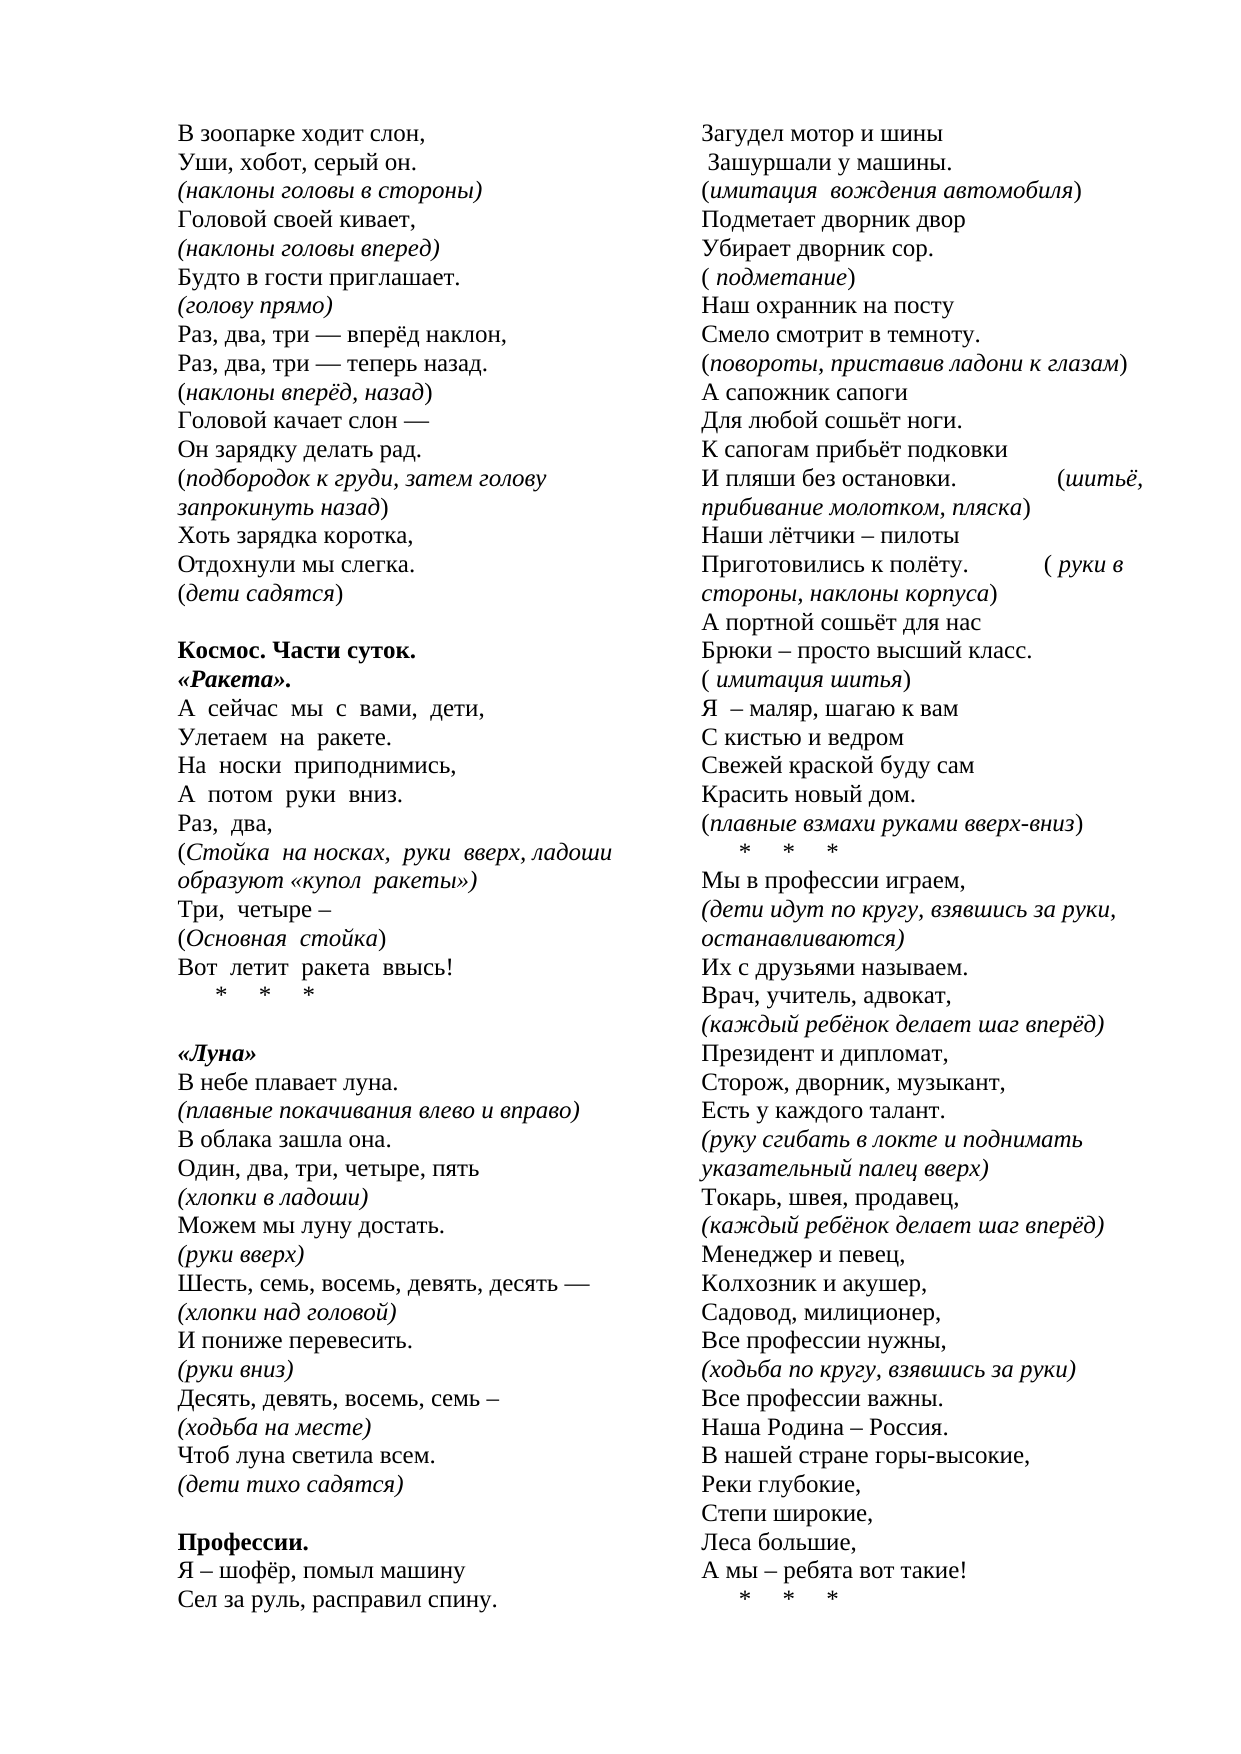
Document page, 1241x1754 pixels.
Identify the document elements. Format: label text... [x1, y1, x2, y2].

text Шесть, семь, восемь, девять, десять — [177, 1268, 627, 1297]
text Врач, учитель, адвокат, [701, 981, 1152, 1009]
text Три, четыре – [177, 894, 627, 923]
text (плавные покачивания влево и вправо) [177, 1096, 627, 1124]
text (ходьба на месте) [177, 1412, 627, 1441]
text Раз, два, [177, 808, 627, 837]
text (каждый ребёнок делает шаг вперёд) [701, 1009, 1152, 1038]
text К сапогам прибьёт подковки [701, 434, 1152, 463]
text Степи широкие, [701, 1498, 1152, 1527]
text (дети тихо садятся) [177, 1469, 627, 1498]
text Есть у каждого талант. [701, 1096, 1152, 1124]
text (хлопки в ладоши) [177, 1182, 627, 1211]
text Их с друзьями называем. [701, 952, 1152, 981]
text В облака зашла она. [177, 1124, 627, 1153]
text Леса большие, [701, 1527, 1152, 1556]
text Профессии. [177, 1527, 627, 1556]
text (руку сгибать в локте и поднимать указательный палец вверх) [701, 1124, 1152, 1182]
text Токарь, швея, продавец, [701, 1182, 1152, 1211]
text В зоопарке ходит слон, [177, 118, 627, 147]
text Брюки – просто высший класс. ( имитация шитья) [701, 636, 1152, 693]
text Наша Родина – Россия. [701, 1412, 1152, 1441]
text Мы в профессии играем, [701, 866, 1152, 894]
text (Основная стойка) [177, 923, 627, 952]
text (дети садятся) [177, 578, 627, 607]
text А портной сошьёт для нас [701, 607, 1152, 636]
text Зашуршали у машины. (имитация вождения автомобиля) [701, 147, 1152, 204]
text В небе плавает луна. [177, 1067, 627, 1096]
text (дети идут по кругу, взявшись за руки, останавливаются) [701, 894, 1152, 952]
text (подбородок к груди, затем голову запрокинуть назад) [177, 463, 627, 521]
text И пониже перевесить. [177, 1326, 627, 1354]
text * * * [701, 837, 1152, 866]
text Я – маляр, шагаю к вам [701, 693, 1152, 722]
text А сейчас мы с вами, дети, [177, 693, 627, 722]
text Вот летит ракета ввысь! [177, 952, 627, 981]
text Головой качает слон — [177, 406, 627, 434]
text (голову прямо) [177, 291, 627, 319]
text (руки вверх) [177, 1239, 627, 1268]
text (наклоны головы вперед) [177, 233, 627, 262]
text Сторож, дворник, музыкант, [701, 1067, 1152, 1096]
text Подметает дворник двор [701, 204, 1152, 233]
text Десять, девять, восемь, семь – [177, 1383, 627, 1412]
text Чтоб луна светила всем. [177, 1441, 627, 1469]
text Головой своей кивает, [177, 204, 627, 233]
text А мы – ребята вот такие! [701, 1556, 1152, 1584]
text Красить новый дом. (плавные взмахи руками вверх-вниз) [701, 779, 1152, 837]
text (руки вниз) [177, 1354, 627, 1383]
text Хоть зарядка коротка, [177, 521, 627, 549]
text Все профессии нужны, [701, 1326, 1152, 1354]
text * * * [177, 981, 627, 1009]
text Сел за руль, расправил спину. [177, 1584, 627, 1613]
text Будто в гости приглашает. [177, 262, 627, 291]
text (ходьба по кругу, взявшись за руки) [701, 1354, 1152, 1383]
text Убирает дворник сор. ( подметание) [701, 233, 1152, 291]
text Все профессии важны. [701, 1383, 1152, 1412]
text Загудел мотор и шины [701, 118, 1152, 147]
text Уши, хобот, серый он. [177, 147, 627, 176]
text Он зарядку делать рад. [177, 434, 627, 463]
text (хлопки над головой) [177, 1297, 627, 1326]
text Я – шофёр, помыл машину [177, 1556, 627, 1584]
text Менеджер и певец, [701, 1239, 1152, 1268]
text Раз, два, три — теперь назад. [177, 348, 627, 377]
text Наши лётчики – пилоты [701, 521, 1152, 549]
text Колхозник и акушер, [701, 1268, 1152, 1297]
text «Ракета». [177, 664, 627, 693]
text Смело смотрит в темноту. (повороты, приставив ладони к глазам) [701, 319, 1152, 377]
text А сапожник сапоги [701, 377, 1152, 406]
text Можем мы луну достать. [177, 1211, 627, 1239]
text Садовод, милиционер, [701, 1297, 1152, 1326]
text А потом руки вниз. [177, 779, 627, 808]
text Реки глубокие, [701, 1469, 1152, 1498]
text Приготовились к полёту. ( руки в стороны, наклоны корпуса) [701, 549, 1152, 607]
text * * * [701, 1584, 1152, 1613]
text «Луна» [177, 1038, 627, 1067]
text Улетаем на ракете. [177, 722, 627, 751]
text Раз, два, три — вперёд наклон, [177, 319, 627, 348]
text На носки приподнимись, [177, 751, 627, 779]
text Свежей краской буду сам [701, 751, 1152, 779]
text Наш охранник на посту [701, 291, 1152, 319]
text Космос. Части суток. [177, 636, 627, 664]
text (наклоны головы в стороны) [177, 176, 627, 204]
text Для любой сошьёт ноги. [701, 406, 1152, 434]
text (наклоны вперёд, назад) [177, 377, 627, 406]
text Отдохнули мы слегка. [177, 549, 627, 578]
text И пляши без остановки. (шитьё, прибивание молотком, пляска) [701, 463, 1152, 521]
text (Стойка на носках, руки вверх, ладоши образуют «купол ракеты») [177, 837, 627, 894]
text Президент и дипломат, [701, 1038, 1152, 1067]
text В нашей стране горы-высокие, [701, 1441, 1152, 1469]
text Один, два, три, четыре, пять [177, 1153, 627, 1182]
text (каждый ребёнок делает шаг вперёд) [701, 1211, 1152, 1239]
text С кистью и ведром [701, 722, 1152, 751]
